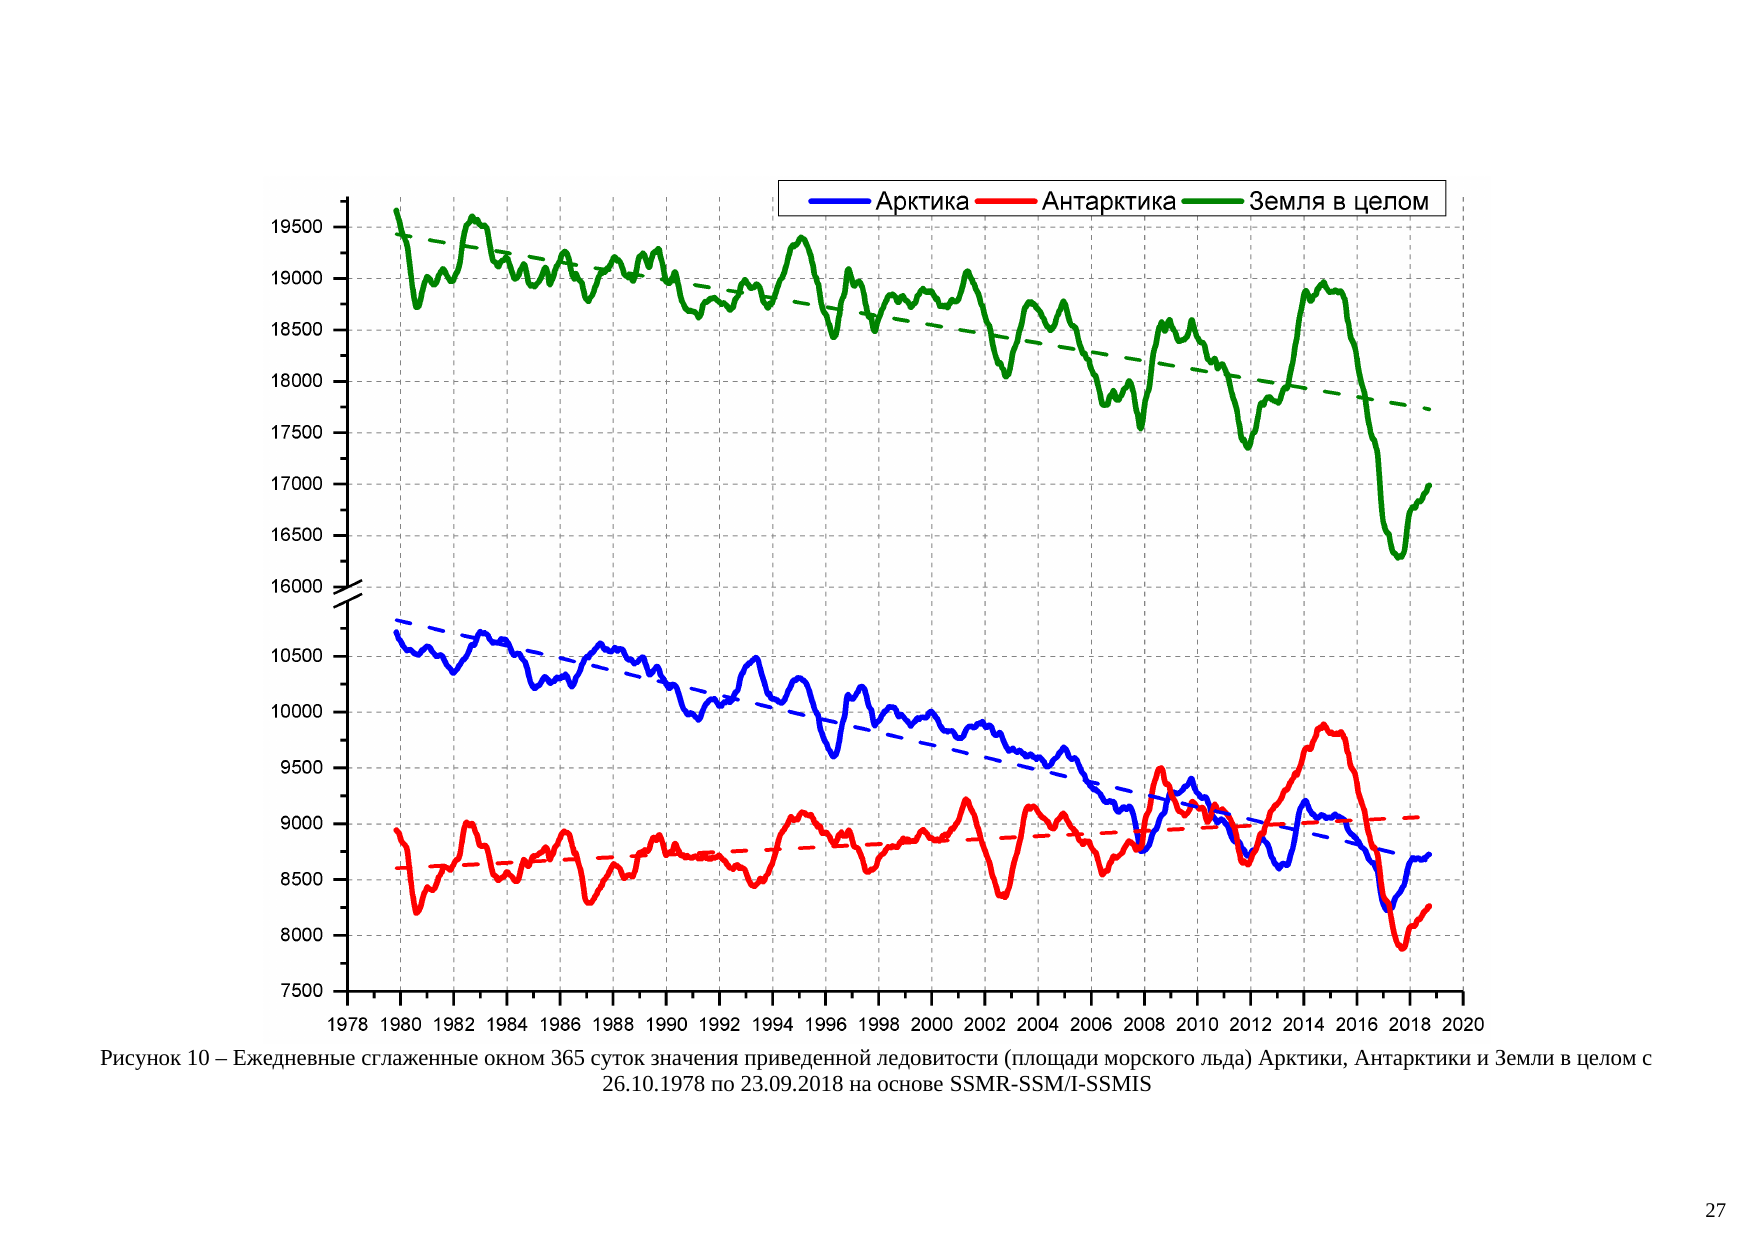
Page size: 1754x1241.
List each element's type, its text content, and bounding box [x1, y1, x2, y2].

picture [263, 176, 1491, 1044]
text Рисунок 10 – Ежедневные cглаженные окном 365 суток значения приведенной ледовитости (площади морского льда) Арктики, Антарктики и Земли в целом с 26.10.1978 по 23.09.2018 на основе SSMR-SSM/I-SSMIS [89, 1044, 1665, 1097]
